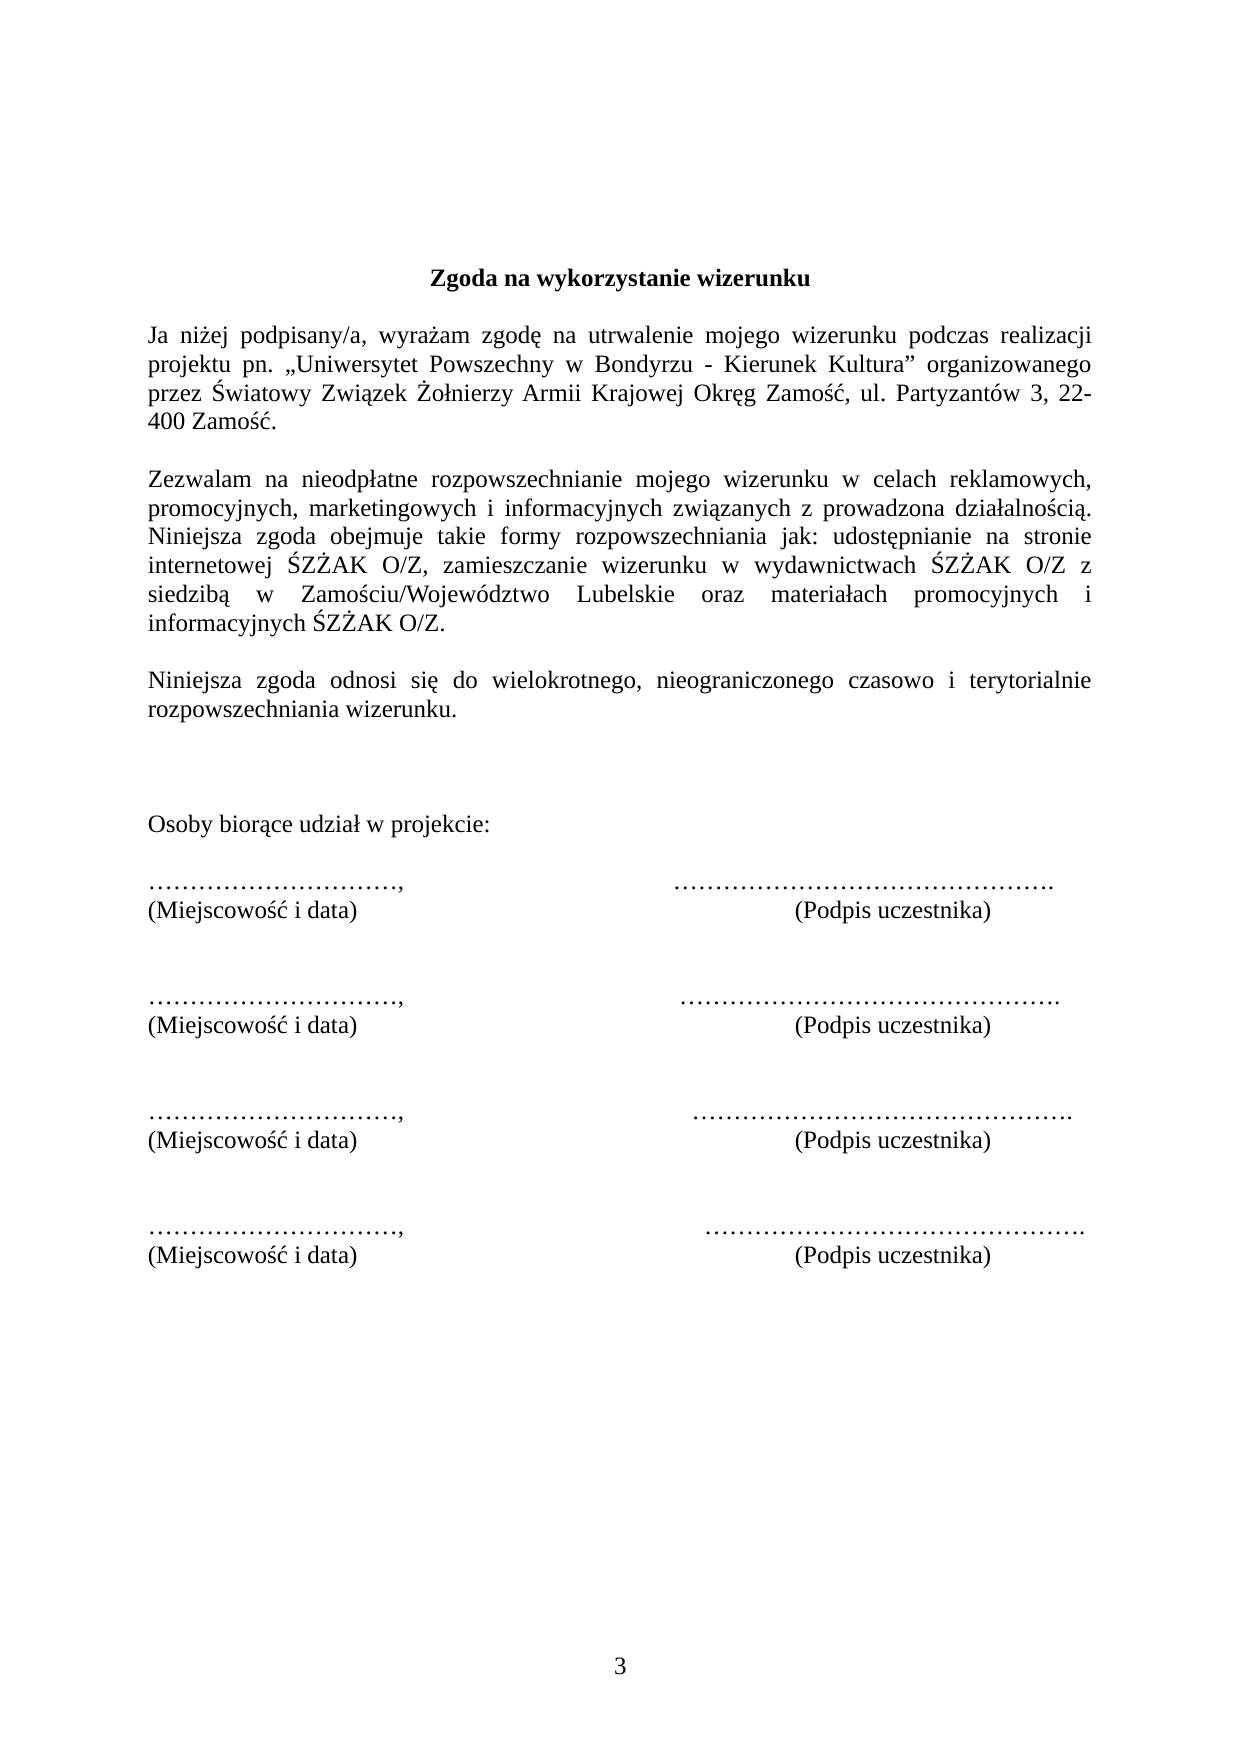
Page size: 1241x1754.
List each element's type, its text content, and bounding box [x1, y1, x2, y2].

text …………………………, ………………………………………. [148, 1211, 1093, 1240]
text …………………………, ………………………………………. [148, 1096, 1093, 1125]
text Zgoda na wykorzystanie wizerunku [148, 263, 1093, 291]
text (Miejscowość i data) (Podpis uczestnika) [148, 895, 1093, 924]
text Zezwalam na nieodpłatne rozpowszechnianie mojego wizerunku w celach reklamowych, promocyjnych, marketingowych i informacyjnych związanych z prowadzona działalnością. Niniejsza zgoda obejmuje takie formy rozpowszechniania jak: udostępnianie na stronie internetowej ŚZŻAK O/Z, zamieszczanie wizerunku w wydawnictwach ŚZŻAK O/Z z siedzibą w Zamościu/Województwo Lubelskie oraz materiałach promocyjnych i informacyjnych ŚZŻAK O/Z. [148, 464, 1093, 636]
text Niniejsza zgoda odnosi się do wielokrotnego, nieograniczonego czasowo i terytorialnie rozpowszechniania wizerunku. [148, 665, 1093, 723]
text (Miejscowość i data) (Podpis uczestnika) [148, 1125, 1093, 1154]
text Ja niżej podpisany/a, wyrażam zgodę na utrwalenie mojego wizerunku podczas realizacji projektu pn. „Uniwersytet Powszechny w Bondyrzu - Kierunek Kultura” organizowanego przez Światowy Związek Żołnierzy Armii Krajowej Okręg Zamość, ul. Partyzantów 3, 22-400 Zamość. [148, 320, 1093, 435]
text (Miejscowość i data) (Podpis uczestnika) [148, 1010, 1093, 1039]
text Osoby biorące udział w projekcie: [148, 809, 1093, 838]
text …………………………, ………………………………………. [148, 866, 1093, 895]
text …………………………, ………………………………………. [148, 981, 1093, 1010]
text (Miejscowość i data) (Podpis uczestnika) [148, 1240, 1093, 1269]
